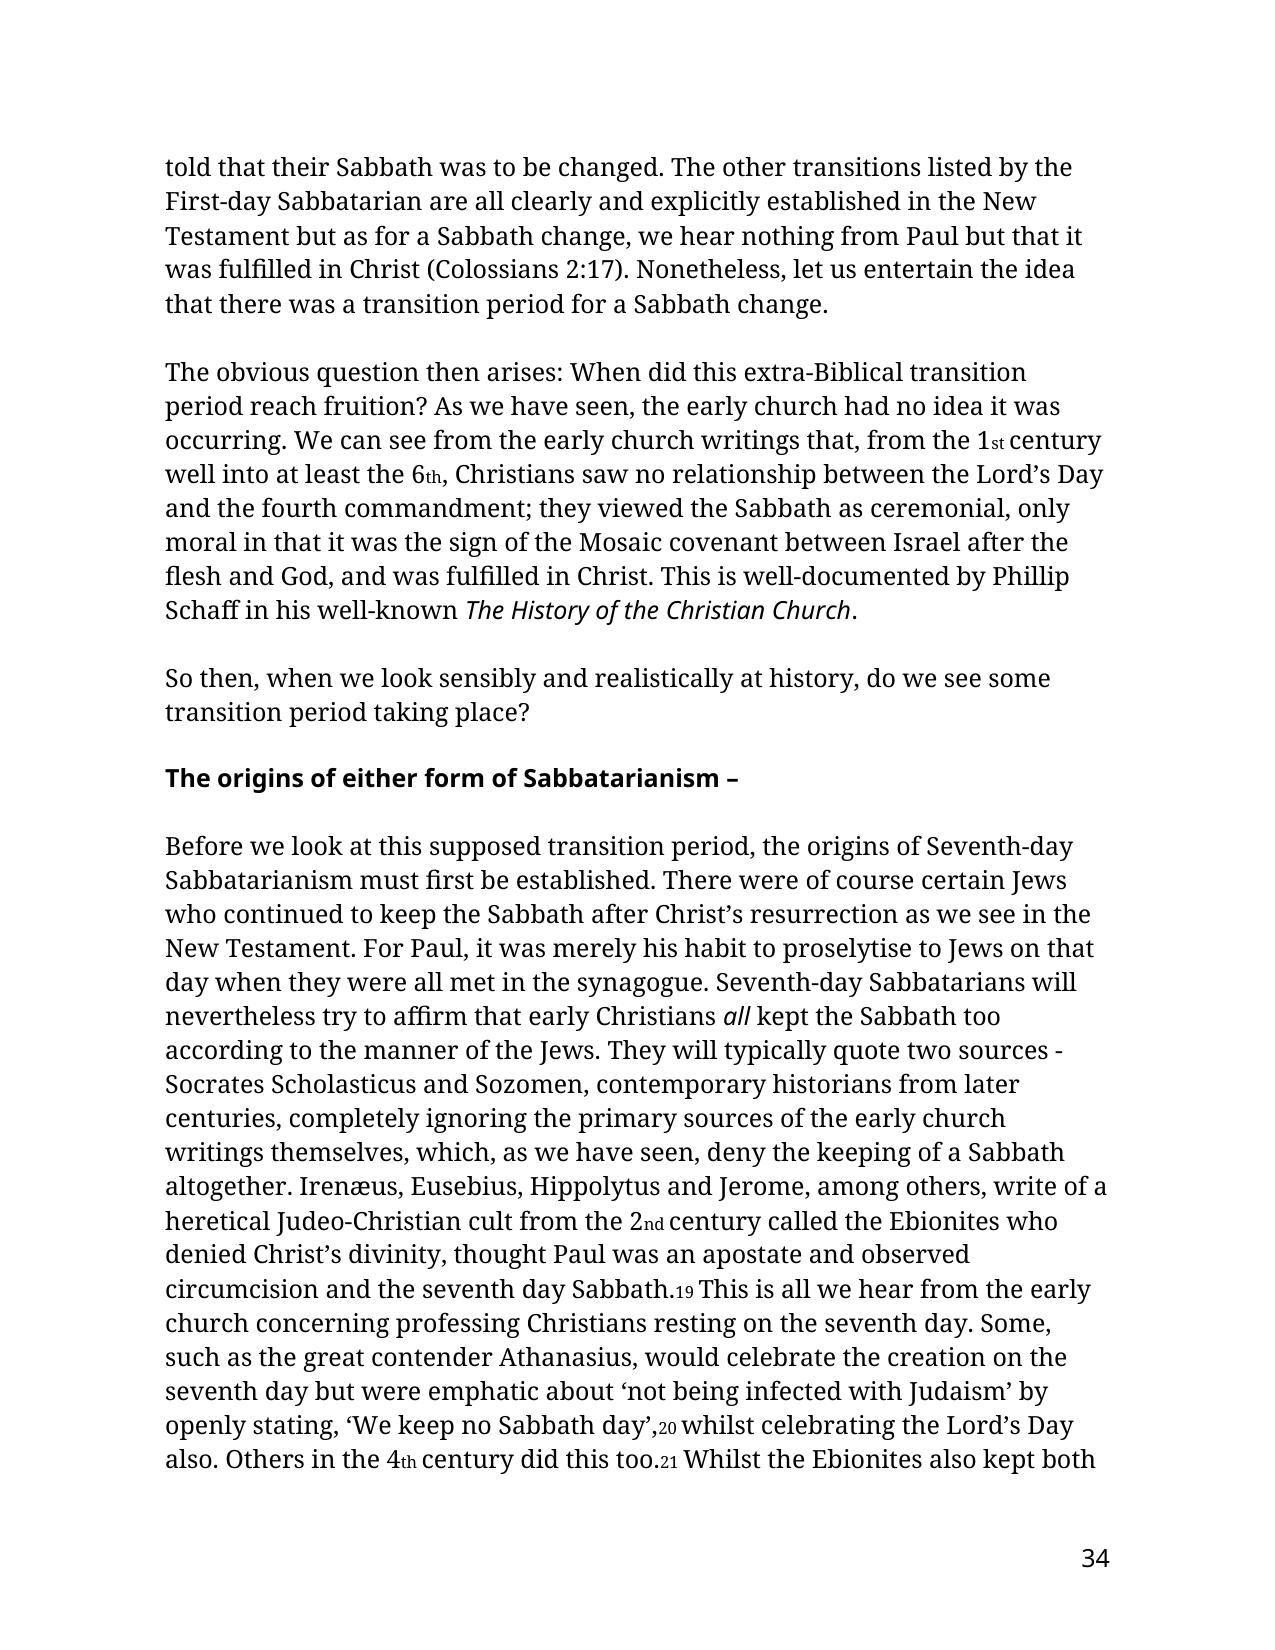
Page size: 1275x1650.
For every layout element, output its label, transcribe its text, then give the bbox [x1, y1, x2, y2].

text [165, 828, 1110, 1476]
text The origins of either form of Sabbatarianism – [165, 760, 1110, 794]
text So then, when we look sensibly and realistically at history, do we see some transition period taking place? [165, 661, 1110, 729]
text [165, 150, 1110, 320]
text The obvious question then arises: When did this extra-Biblical transition period reach fruition? As we have seen, the early church had no idea it was occurring. We can see from the early church writings that, from the 1st century well into at least the 6th, Christians saw no relationship between the Lord’s Day and the fourth commandment; they viewed the Sabbath as ceremonial, only moral in that it was the sign of the Mosaic covenant between Israel after the flesh and God, and was fulfilled in Christ. This is well-documented by Phillip Schaff in his well-known The History of the Christian Church. [165, 354, 1110, 627]
